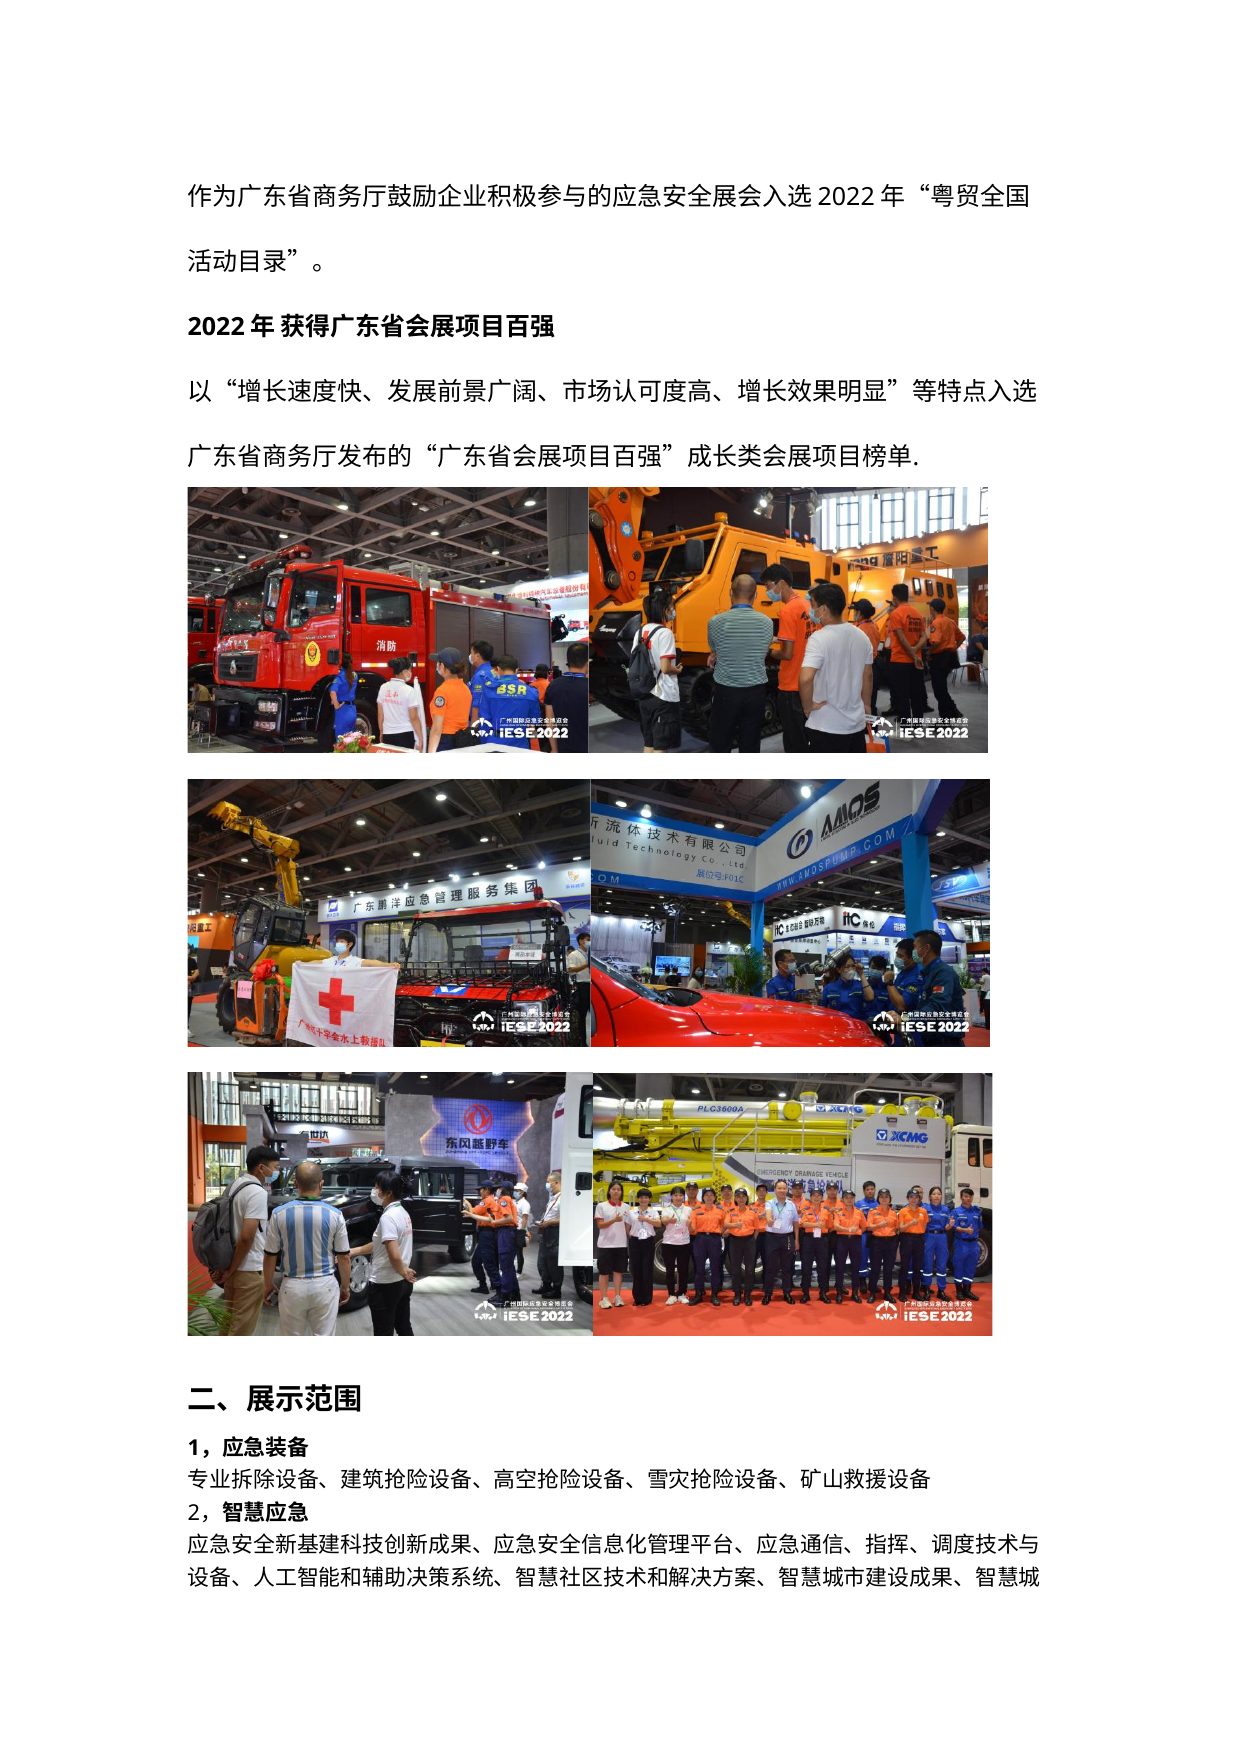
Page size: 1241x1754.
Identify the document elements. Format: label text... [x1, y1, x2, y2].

text 作为广东省商务厅鼓励企业积极参与的应急安全展会入选2022年“粤贸全国活动目录”。 [187, 162, 1053, 292]
text 以“增长速度快、发展前景广阔、市场认可度高、增长效果明显”等特点入选广东省商务厅发布的“广东省会展项目百强”成长类会展项目榜单. [187, 357, 1053, 487]
picture [187, 487, 988, 753]
list 1，应急装备 [187, 1429, 1053, 1462]
text 2022年 获得广东省会展项目百强 [187, 292, 1053, 357]
text 专业拆除设备、建筑抢险设备、高空抢险设备、雪灾抢险设备、矿山救援设备 [187, 1462, 1053, 1494]
picture [187, 779, 990, 1047]
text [187, 1527, 1053, 1592]
picture [187, 1072, 993, 1336]
text 2，智慧应急 [187, 1494, 1053, 1527]
list 展示范围 [187, 1364, 1053, 1429]
